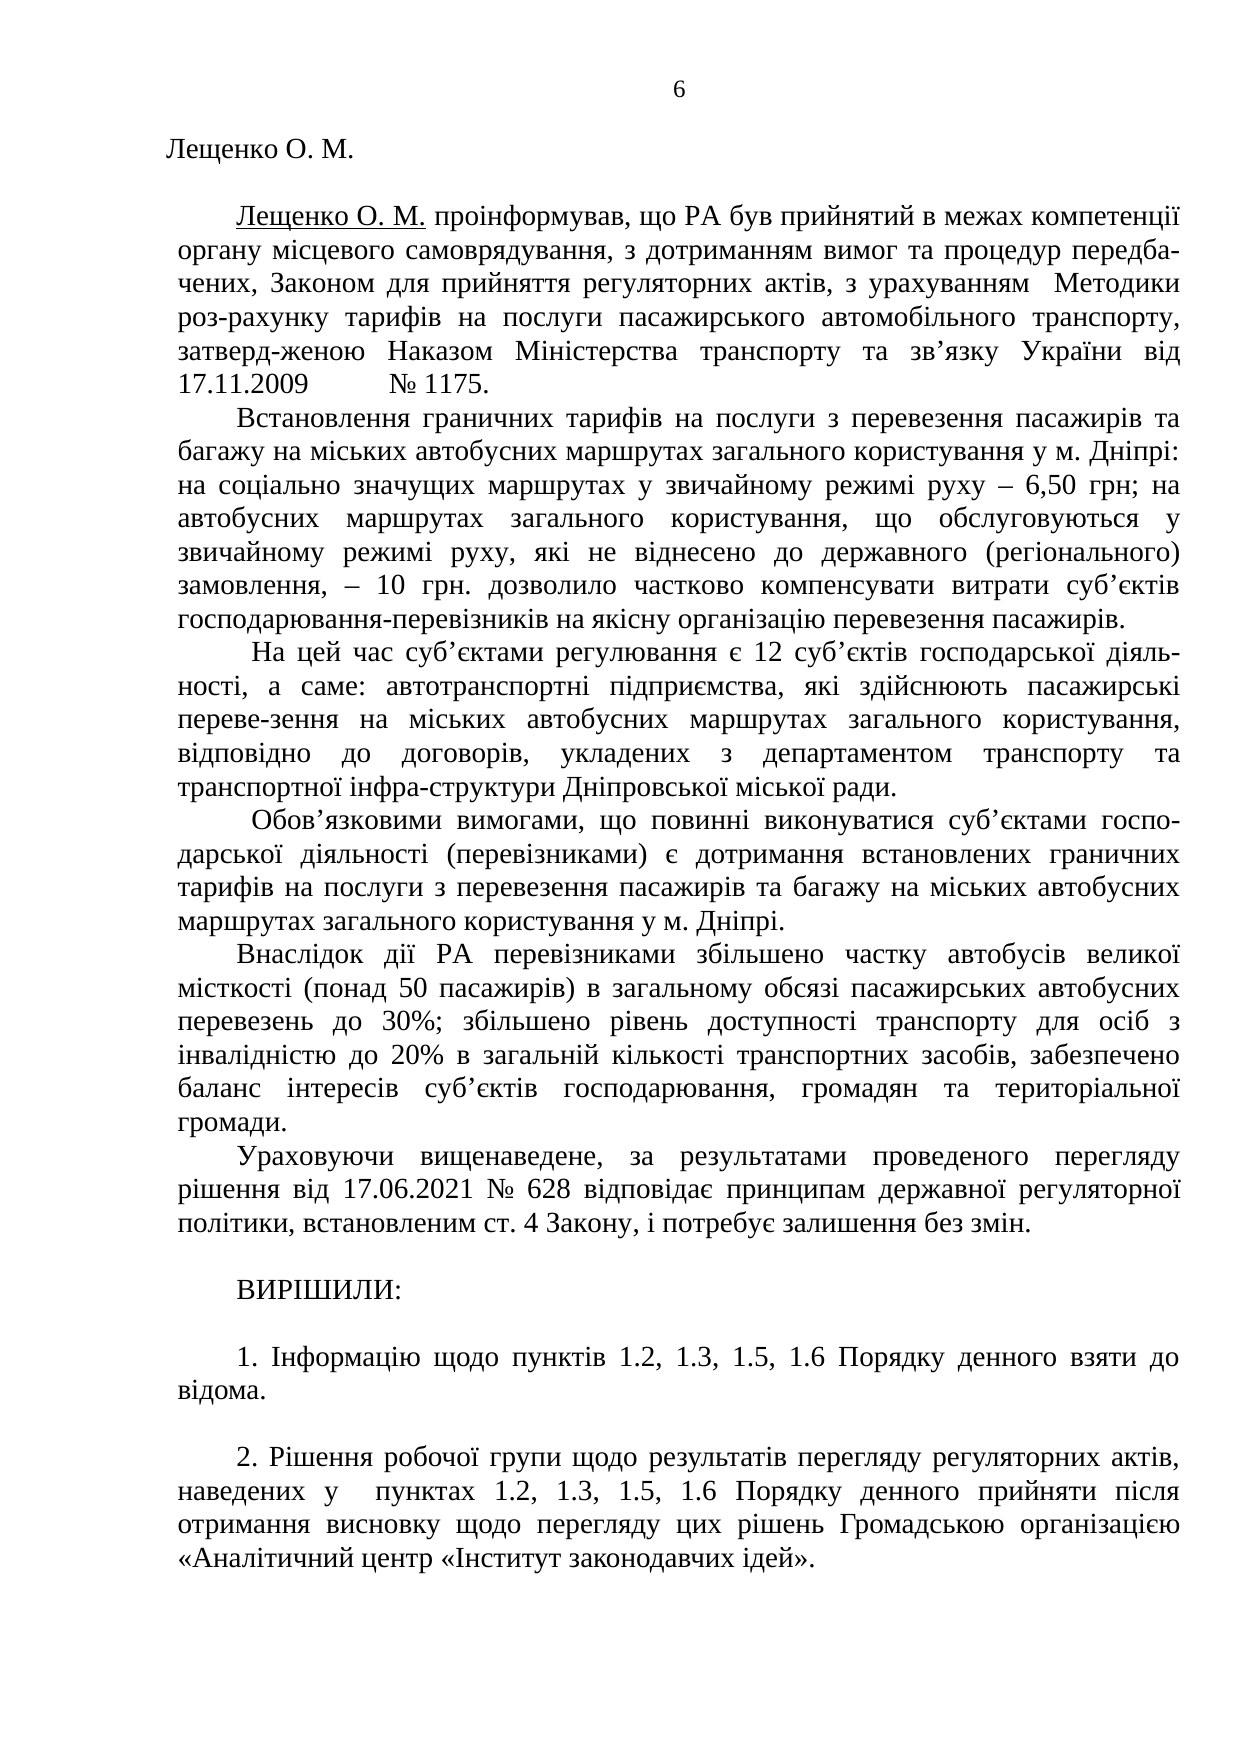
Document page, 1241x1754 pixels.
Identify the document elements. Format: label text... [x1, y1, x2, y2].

list Встановлення граничних тарифів на послуги з перевезення пасажирів та багажу на міських автобусних маршрутах загального користування у м. Дніпрі: на соціально значущих маршрутах у звичайному режимі руху – 6,50 грн; на автобусних маршрутах загального користування, що обслуговуються у звичайному режимі руху, які не віднесено до державного (регіонального) замовлення, – 10 грн. дозволило частково компенсувати витрати суб’єктів господарювання-перевізників на якісну організацію перевезення пасажирів. [177, 400, 1181, 634]
text На цей час суб’єктами регулювання є 12 суб’єктів господарської діяль-ності, а саме: автотранспортні підприємства, які здійснюють пасажирські переве-зення на міських автобусних маршрутах загального користування, відповідно до договорів, укладених з департаментом транспорту та транспортної інфра-структури Дніпровської міської ради. [177, 634, 1181, 802]
text 1. Інформацію щодо пунктів 1.2, 1.3, 1.5, 1.6 Порядку денного взяти до відома. [177, 1339, 1181, 1406]
text Про результати перегляду рішення від 17.06.2021 № 628 доповів Лещенко О. М. [166, 131, 1181, 165]
text Внаслідок дії РА перевізниками збільшено частку автобусів великої місткості (понад 50 пасажирів) в загальному обсязі пасажирських автобусних перевезень до 30%; збільшено рівень доступності транспорту для осіб з інвалідністю до 20% в загальній кількості транспортних засобів, забезпечено баланс інтересів суб’єктів господарювання, громадян та територіальної громади. [177, 936, 1181, 1138]
text 2. Рішення робочої групи щодо результатів перегляду регуляторних актів, наведених у пунктах 1.2, 1.3, 1.5, 1.6 Порядку денного прийняти після отримання висновку щодо перегляду цих рішень Громадською організацією «Аналітичний центр «Інститут законодавчих ідей». [177, 1439, 1181, 1574]
text Ураховуючи вищенаведене, за результатами проведеного перегляду рішення від 17.06.2021 № 628 відповідає принципам державної регуляторної політики, встановленим ст. 4 Закону, і потребує залишення без змін. [177, 1138, 1181, 1238]
list Лещенко О. М. проінформував, що РА був прийнятий в межах компетенції органу місцевого самоврядування, з дотриманням вимог та процедур передба-чених, Законом для прийняття регуляторних актів, з урахуванням Методики роз-рахунку тарифів на послуги пасажирського автомобільного транспорту, затверд-женою Наказом Міністерства транспорту та зв’язку України від 17.11.2009 № 1175. [177, 198, 1181, 400]
text Обов’язковими вимогами, що повинні виконуватися суб’єктами госпо-дарської діяльності (перевізниками) є дотримання встановлених граничних тарифів на послуги з перевезення пасажирів та багажу на міських автобусних маршрутах загального користування у м. Дніпрі. [177, 802, 1181, 936]
text ВИРІШИЛИ: [177, 1272, 1181, 1305]
